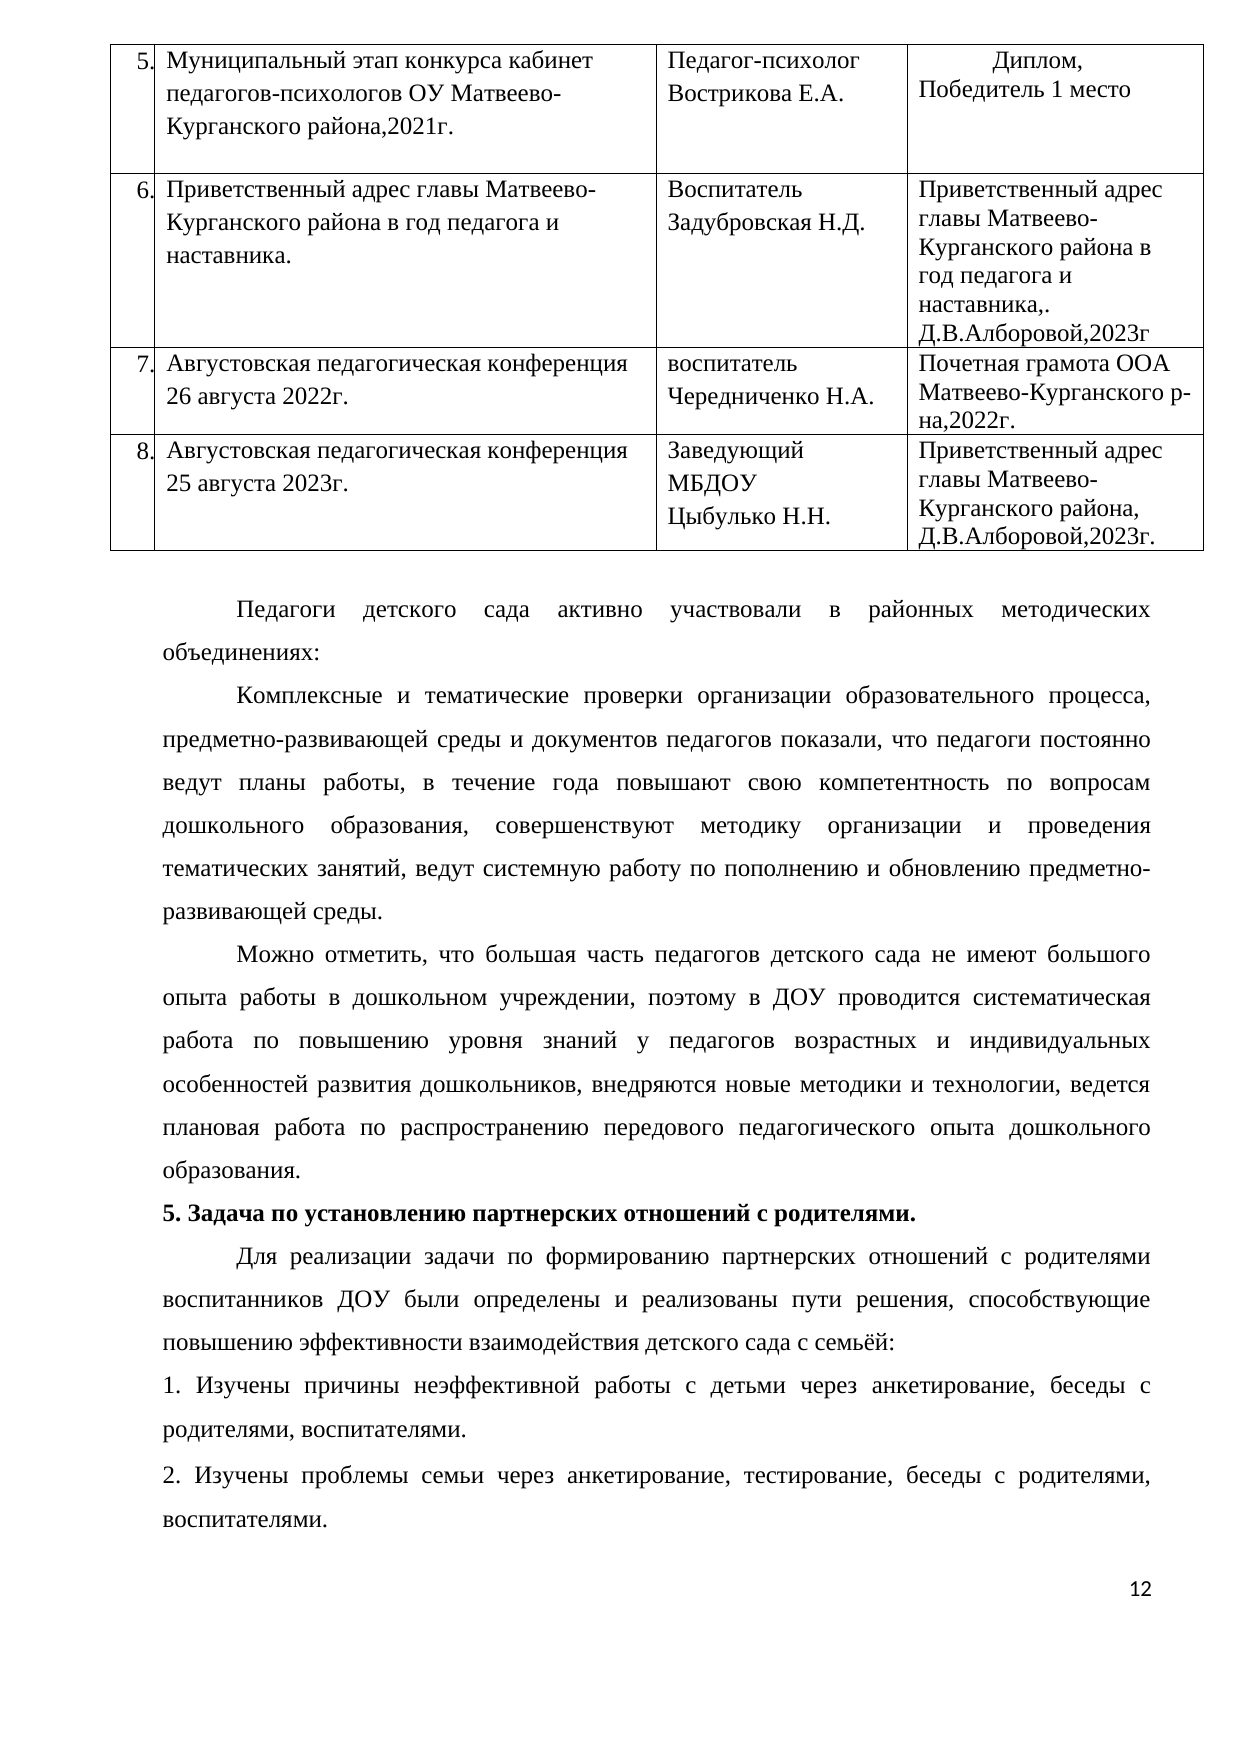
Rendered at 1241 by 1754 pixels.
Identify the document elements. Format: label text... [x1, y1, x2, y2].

table_cell Диплом, Победитель 1 место [908, 45, 1203, 173]
table_cell [111, 45, 154, 173]
table_cell Приветственный адрес главы Матвеево-Курганского района в год педагога и наставника. [155, 174, 656, 347]
table_cell Муниципальный этап конкурса кабинет педагогов-психологов ОУ Матвеево-Курганского района,2021г. [155, 45, 656, 173]
table_cell [111, 174, 154, 347]
table_cell Августовская педагогическая конференция 26 августа 2022г. [155, 348, 656, 434]
text Комплексные и тематические проверки организации образовательного процесса, предметно-развивающей среды и документов педагогов показали, что педагоги постоянно ведут планы работы, в течение года повышают свою компетентность по вопросам дошкольного образования, совершенствуют методику организации и проведения тематических занятий, ведут системную работу по пополнению и обновлению предметно-развивающей среды. [162, 681, 1152, 925]
table_cell [111, 435, 154, 550]
table_cell Августовская педагогическая конференция 25 августа 2023г. [155, 435, 656, 550]
table_cell Приветственный адрес главы Матвеево-Курганского района в год педагога и наставника,. Д.В.Алборовой,2023г [908, 174, 1203, 347]
text 5. Задача по установлению партнерских отношений с родителями. [148, 1198, 1152, 1227]
table_cell Приветственный адрес главы Матвеево-Курганского района, Д.В.Алборовой,2023г. [908, 435, 1203, 550]
table_cell Заведующий МБДОУ Цыбулько Н.Н. [657, 435, 907, 550]
text Для реализации задачи по формированию партнерских отношений с родителями воспитанников ДОУ были определены и реализованы пути решения, способствующие повышению эффективности взаимодействия детского сада с семьёй: [162, 1241, 1152, 1356]
table_cell [111, 348, 154, 434]
table_cell Почетная грамота ООА Матвеево-Курганского р-на,2022г. [908, 348, 1203, 434]
text Педагоги детского сада активно участвовали в районных методических объединениях: [162, 594, 1152, 666]
text 1. Изучены причины неэффективной работы с детьми через анкетирование, беседы с родителями, воспитателями. [162, 1371, 1152, 1442]
table_cell Педагог-психолог Вострикова Е.А. [657, 45, 907, 173]
text Можно отметить, что большая часть педагогов детского сада не имеют большого опыта работы в дошкольном учреждении, поэтому в ДОУ проводится систематическая работа по повышению уровня знаний у педагогов возрастных и индивидуальных особенностей развития дошкольников, внедряются новые методики и технологии, ведется плановая работа по распространению передового педагогического опыта дошкольного образования. [162, 939, 1152, 1184]
text 2. Изучены проблемы семьи через анкетирование, тестирование, беседы с родителями, воспитателями. [162, 1461, 1152, 1532]
table_cell воспитатель Чередниченко Н.А. [657, 348, 907, 434]
table_cell Воспитатель Задубровская Н.Д. [657, 174, 907, 347]
